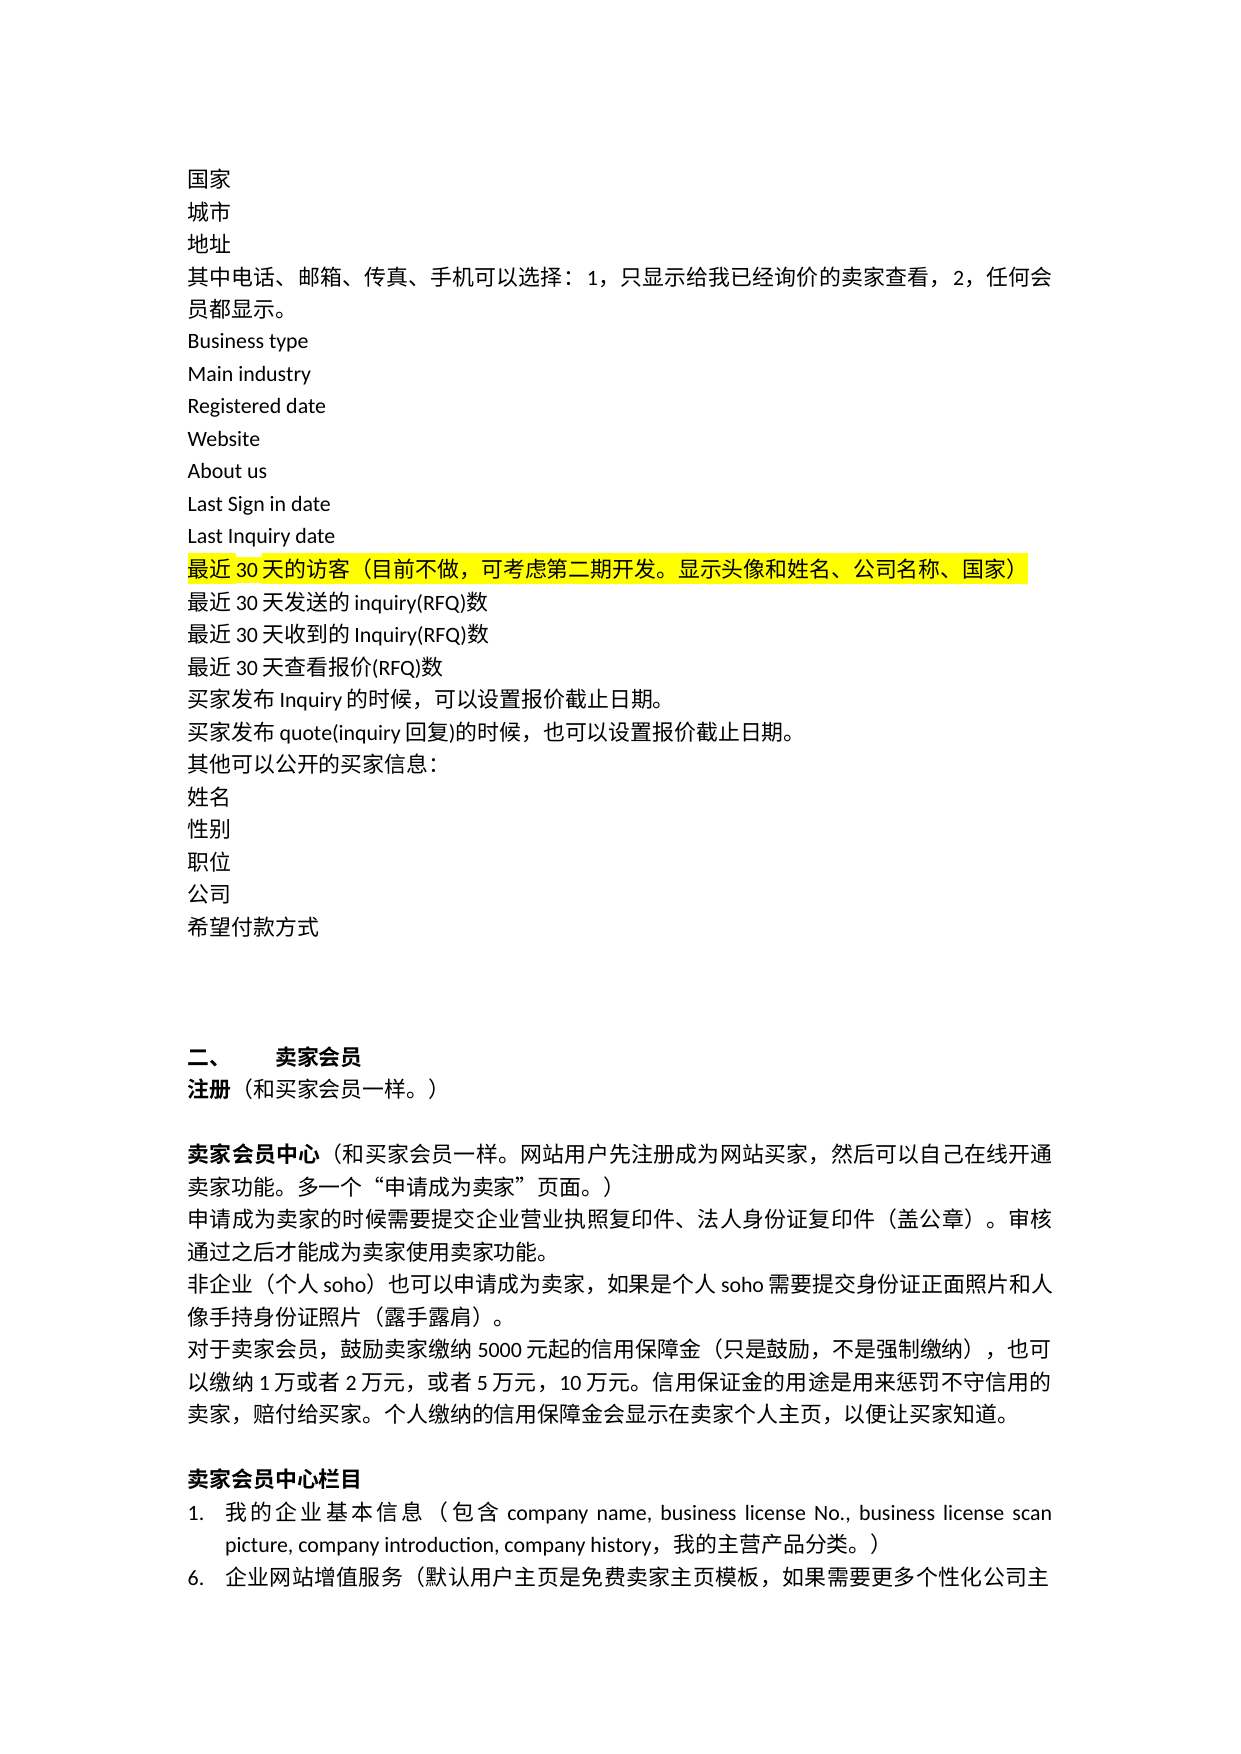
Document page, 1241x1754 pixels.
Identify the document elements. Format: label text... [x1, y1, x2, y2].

text 申请成为卖家的时候需要提交企业营业执照复印件、法人身份证复印件（盖公章）。审核通过之后才能成为卖家使用卖家功能。 非企业（个人soho）也可以申请成为卖家，如果是个人soho需要提交身份证正面照片和人像手持身份证照片（露手露肩）。 [187, 1202, 1053, 1332]
text Business type [187, 324, 1053, 357]
text About us [187, 454, 1053, 487]
text Website [187, 422, 1053, 454]
list 我的企业基本信息（包含company name, business license No., business license scan picture, company introduction, company history，我的主营产品分类。） [187, 1494, 1053, 1559]
text Registered date [187, 389, 1053, 422]
text 职位 [187, 844, 1053, 877]
list 卖家会员 [187, 1039, 1053, 1072]
text 卖家会员中心栏目 [187, 1462, 1053, 1494]
text 最近30天查看报价(RFQ)数 [187, 649, 1053, 682]
text Main industry [187, 357, 1053, 389]
text Last Sign in date [187, 487, 1053, 519]
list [187, 1559, 1053, 1592]
text 其他可以公开的买家信息： [187, 747, 1053, 779]
text 国家 [187, 162, 1053, 194]
text 买家发布Inquiry的时候，可以设置报价截止日期。 [187, 682, 1053, 714]
text 对于卖家会员，鼓励卖家缴纳5000元起的信用保障金（只是鼓励，不是强制缴纳），也可以缴纳1万或者2万元，或者5万元，10万元。信用保证金的用途是用来惩罚不守信用的卖家，赔付给买家。个人缴纳的信用保障金会显示在卖家个人主页，以便让买家知道。 [187, 1332, 1053, 1429]
text 注册（和买家会员一样。） [187, 1072, 1053, 1104]
text 最近30天的访客（目前不做，可考虑第二期开发。显示头像和姓名、公司名称、国家） [187, 552, 1053, 584]
text 地址 其中电话、邮箱、传真、手机可以选择：1，只显示给我已经询价的卖家查看，2，任何会员都显示。 [187, 227, 1053, 324]
text 最近30天发送的inquiry(RFQ)数 [187, 584, 1053, 617]
text 买家发布quote(inquiry回复)的时候，也可以设置报价截止日期。 [187, 714, 1053, 747]
text 希望付款方式 [187, 909, 1053, 942]
text 公司 [187, 877, 1053, 909]
text 卖家会员中心（和买家会员一样。网站用户先注册成为网站买家，然后可以自己在线开通卖家功能。多一个“申请成为卖家”页面。） [187, 1137, 1053, 1202]
text 最近30天收到的Inquiry(RFQ)数 [187, 617, 1053, 649]
text 性别 [187, 812, 1053, 844]
text 姓名 [187, 779, 1053, 812]
text Last Inquiry date [187, 519, 1053, 552]
text 城市 [187, 194, 1053, 227]
